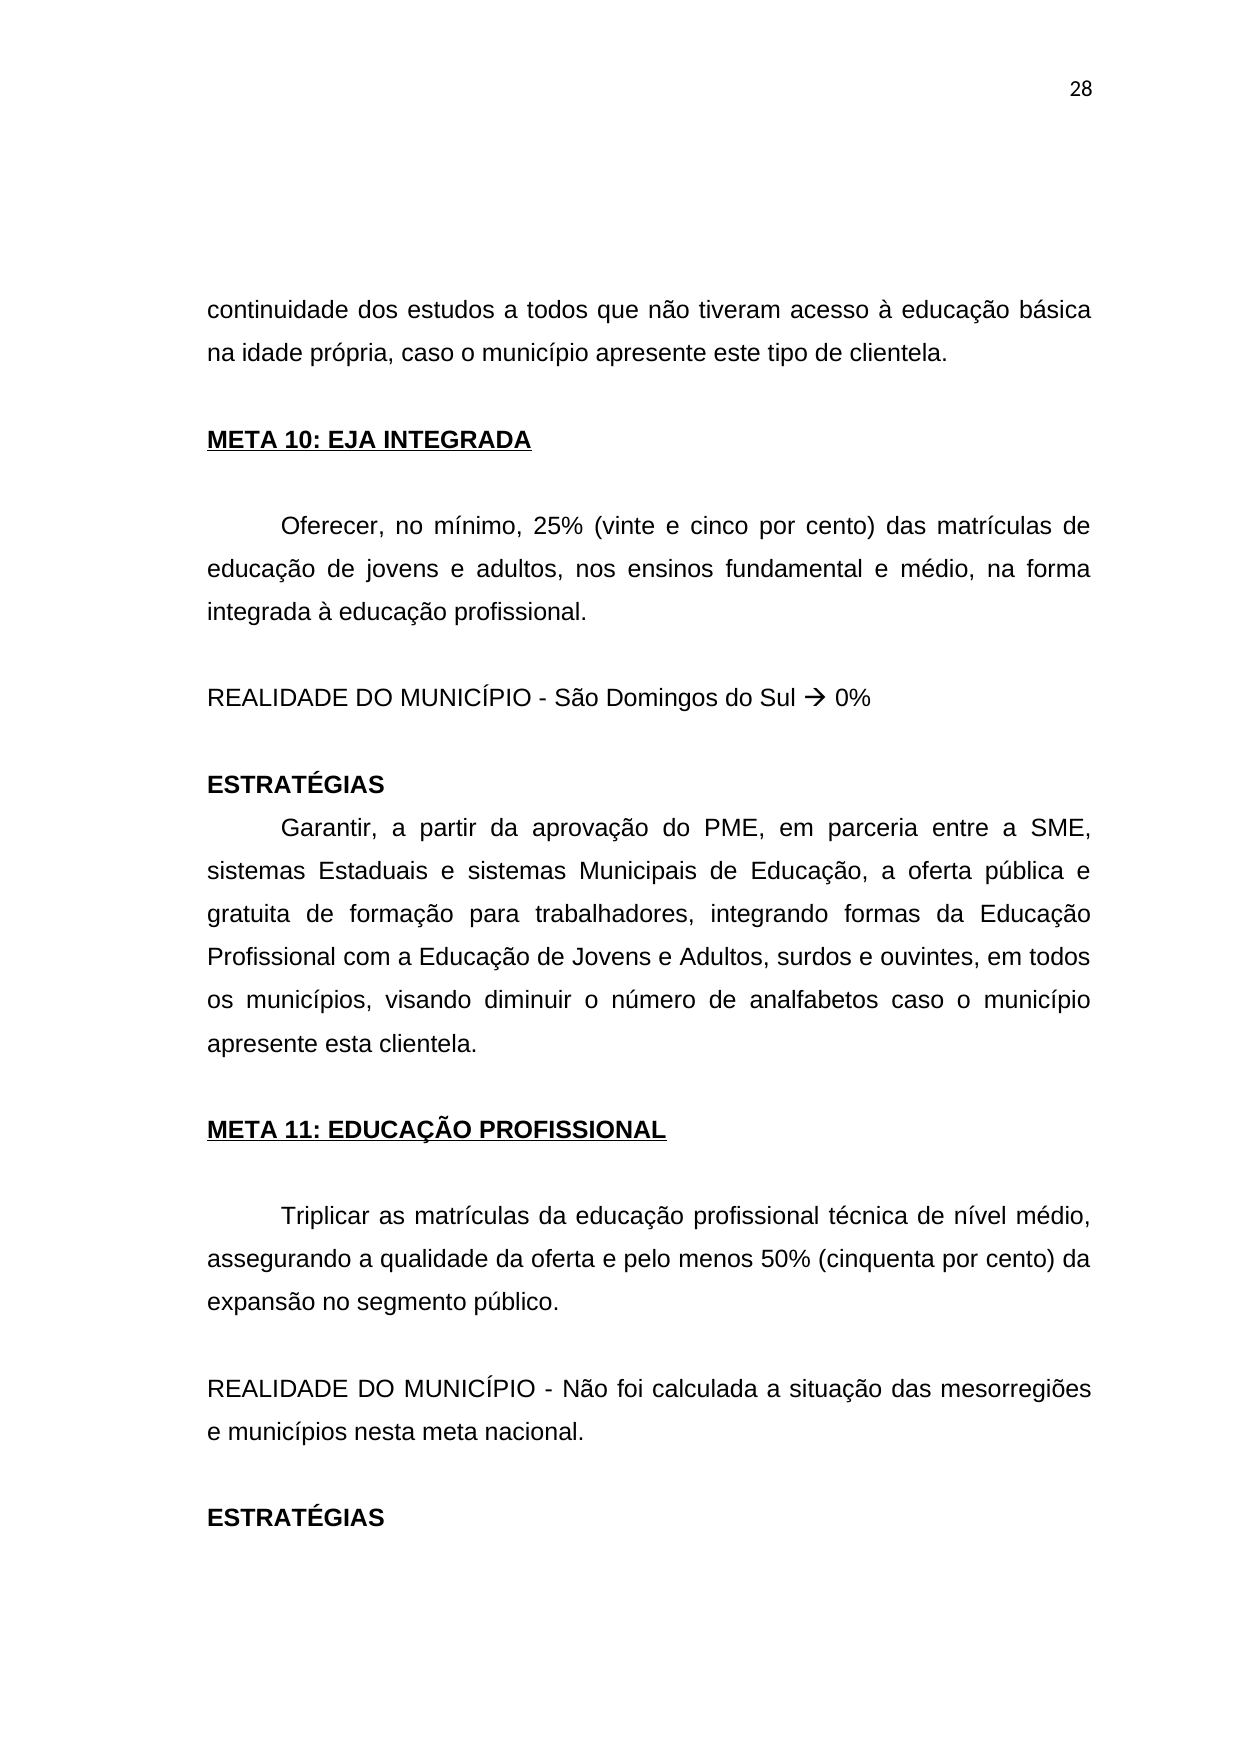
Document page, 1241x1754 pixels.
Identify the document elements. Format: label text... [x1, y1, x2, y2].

subtitle META 11: EDUCAÇÃO PROFISSIONAL [207, 1115, 1092, 1143]
text REALIDADE DO MUNICÍPIO - São Domingos do Sul 0% [207, 683, 1092, 712]
text REALIDADE DO MUNICÍPIO - Não foi calculada a situação das mesorregiões e municípios nesta meta nacional. [207, 1373, 1092, 1445]
subtitle Triplicar as matrículas da educação profissional técnica de nível médio, assegurando a qualidade da oferta e pelo menos 50% (cinquenta por cento) da expansão no segmento público. [207, 1201, 1092, 1316]
text ESTRATÉGIAS [207, 770, 1092, 798]
text Garantir, a partir da aprovação do PME, em parceria entre a SME, sistemas Estaduais e sistemas Municipais de Educação, a oferta pública e gratuita de formação para trabalhadores, integrando formas da Educação Profissional com a Educação de Jovens e Adultos, surdos e ouvintes, em todos os municípios, visando diminuir o número de analfabetos caso o município apresente esta clientela. [207, 813, 1092, 1057]
text ESTRATÉGIAS [207, 1503, 1092, 1532]
subtitle Oferecer, no mínimo, 25% (vinte e cinco por cento) das matrículas de educação de jovens e adultos, nos ensinos fundamental e médio, na forma integrada à educação profissional. [207, 511, 1092, 626]
subtitle META 10: EJA INTEGRADA [207, 425, 1092, 453]
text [207, 295, 1092, 367]
